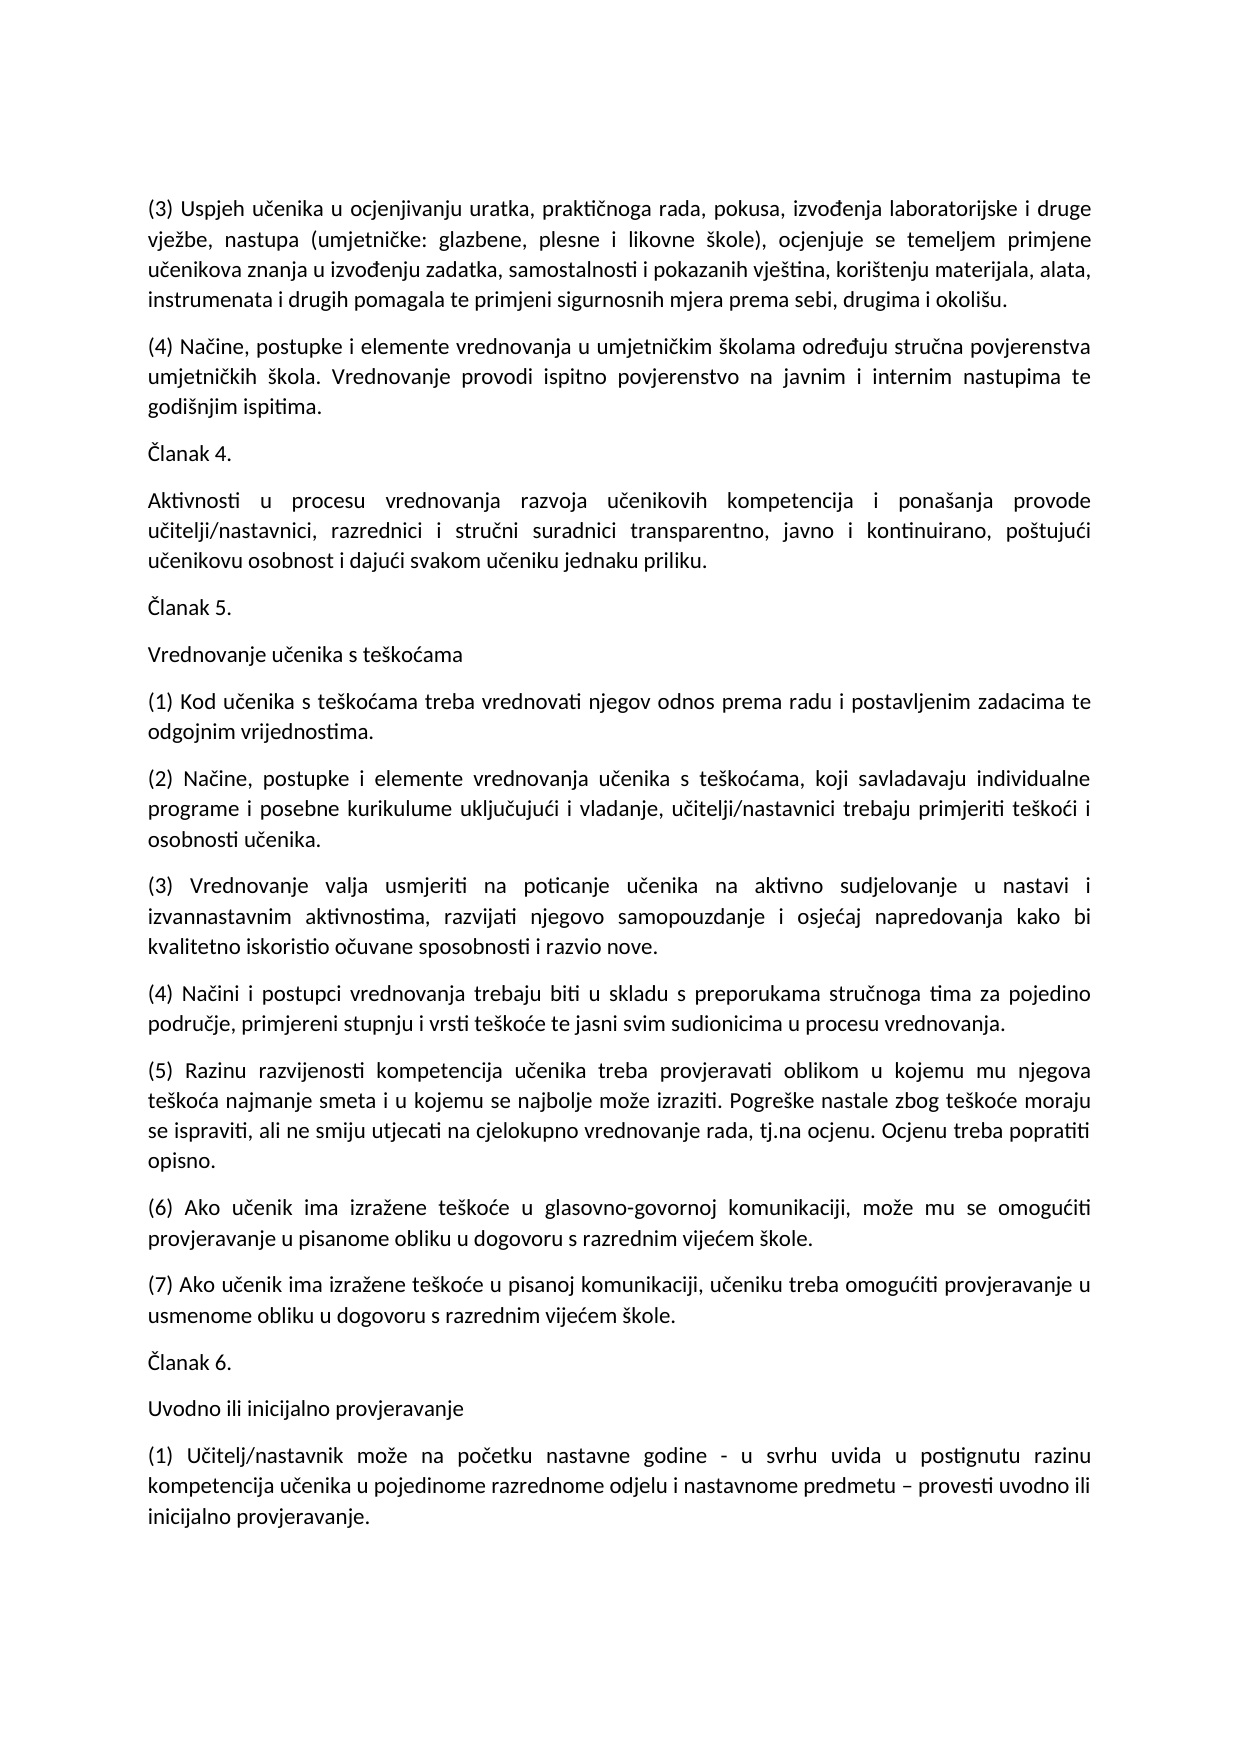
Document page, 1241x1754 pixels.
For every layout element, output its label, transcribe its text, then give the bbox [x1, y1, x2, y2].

text (3) Uspjeh učenika u ocjenjivanju uratka, praktičnoga rada, pokusa, izvođenja laboratorijske i druge vježbe, nastupa (umjetničke: glazbene, plesne i likovne škole), ocjenjuje se temeljem primjene učenikova znanja u izvođenju zadatka, samostalnosti i pokazanih vještina, korištenju materijala, alata, instrumenata i drugih pomagala te primjeni sigurnosnih mjera prema sebi, drugima i okolišu. [148, 194, 1093, 313]
text (5) Razinu razvijenosti kompetencija učenika treba provjeravati oblikom u kojemu mu njegova teškoća najmanje smeta i u kojemu se najbolje može izraziti. Pogreške nastale zbog teškoće moraju se ispraviti, ali ne smiju utjecati na cjelokupno vrednovanje rada, tj.na ocjenu. Ocjenu treba popratiti opisno. [148, 1056, 1093, 1174]
text (2) Načine, postupke i elemente vrednovanja učenika s teškoćama, koji savladavaju individualne programe i posebne kurikulume uključujući i vladanje, učitelji/nastavnici trebaju primjeriti teškoći i osobnosti učenika. [148, 764, 1093, 853]
text (4) Načine, postupke i elemente vrednovanja u umjetničkim školama određuju stručna povjerenstva umjetničkih škola. Vrednovanje provodi ispitno povjerenstvo na javnim i internim nastupima te godišnjim ispitima. [148, 332, 1093, 420]
text (3) Vrednovanje valja usmjeriti na poticanje učenika na aktivno sudjelovanje u nastavi i izvannastavnim aktivnostima, razvijati njegovo samopouzdanje i osjećaj napredovanja kako bi kvalitetno iskoristio očuvane sposobnosti i razvio nove. [148, 872, 1093, 960]
text (1) Kod učenika s teškoćama treba vrednovati njegov odnos prema radu i postavljenim zadacima te odgojnim vrijednostima. [148, 687, 1093, 745]
text Članak 4. [148, 439, 1093, 467]
text (4) Načini i postupci vrednovanja trebaju biti u skladu s preporukama stručnoga tima za pojedino područje, primjereni stupnju i vrsti teškoće te jasni svim sudionicima u procesu vrednovanja. [148, 979, 1093, 1037]
text Članak 6. [148, 1348, 1093, 1376]
text (7) Ako učenik ima izražene teškoće u pisanoj komunikaciji, učeniku treba omogućiti provjeravanje u usmenome obliku u dogovoru s razrednim vijećem škole. [148, 1271, 1093, 1329]
text Vrednovanje učenika s teškoćama [148, 640, 1093, 668]
text Aktivnosti u procesu vrednovanja razvoja učenikovih kompetencija i ponašanja provode učitelji/nastavnici, razrednici i stručni suradnici transparentno, javno i kontinuirano, poštujući učenikovu osobnost i dajući svakom učeniku jednaku priliku. [148, 486, 1093, 574]
text Uvodno ili inicijalno provjeravanje [148, 1394, 1093, 1422]
text (6) Ako učenik ima izražene teškoće u glasovno-govornoj komunikaciji, može mu se omogućiti provjeravanje u pisanome obliku u dogovoru s razrednim vijećem škole. [148, 1193, 1093, 1252]
text Članak 5. [148, 593, 1093, 621]
text (1) Učitelj/nastavnik može na početku nastavne godine - u svrhu uvida u postignutu razinu kompetencija učenika u pojedinome razrednome odjelu i nastavnome predmetu – provesti uvodno ili inicijalno provjeravanje. [148, 1441, 1093, 1530]
